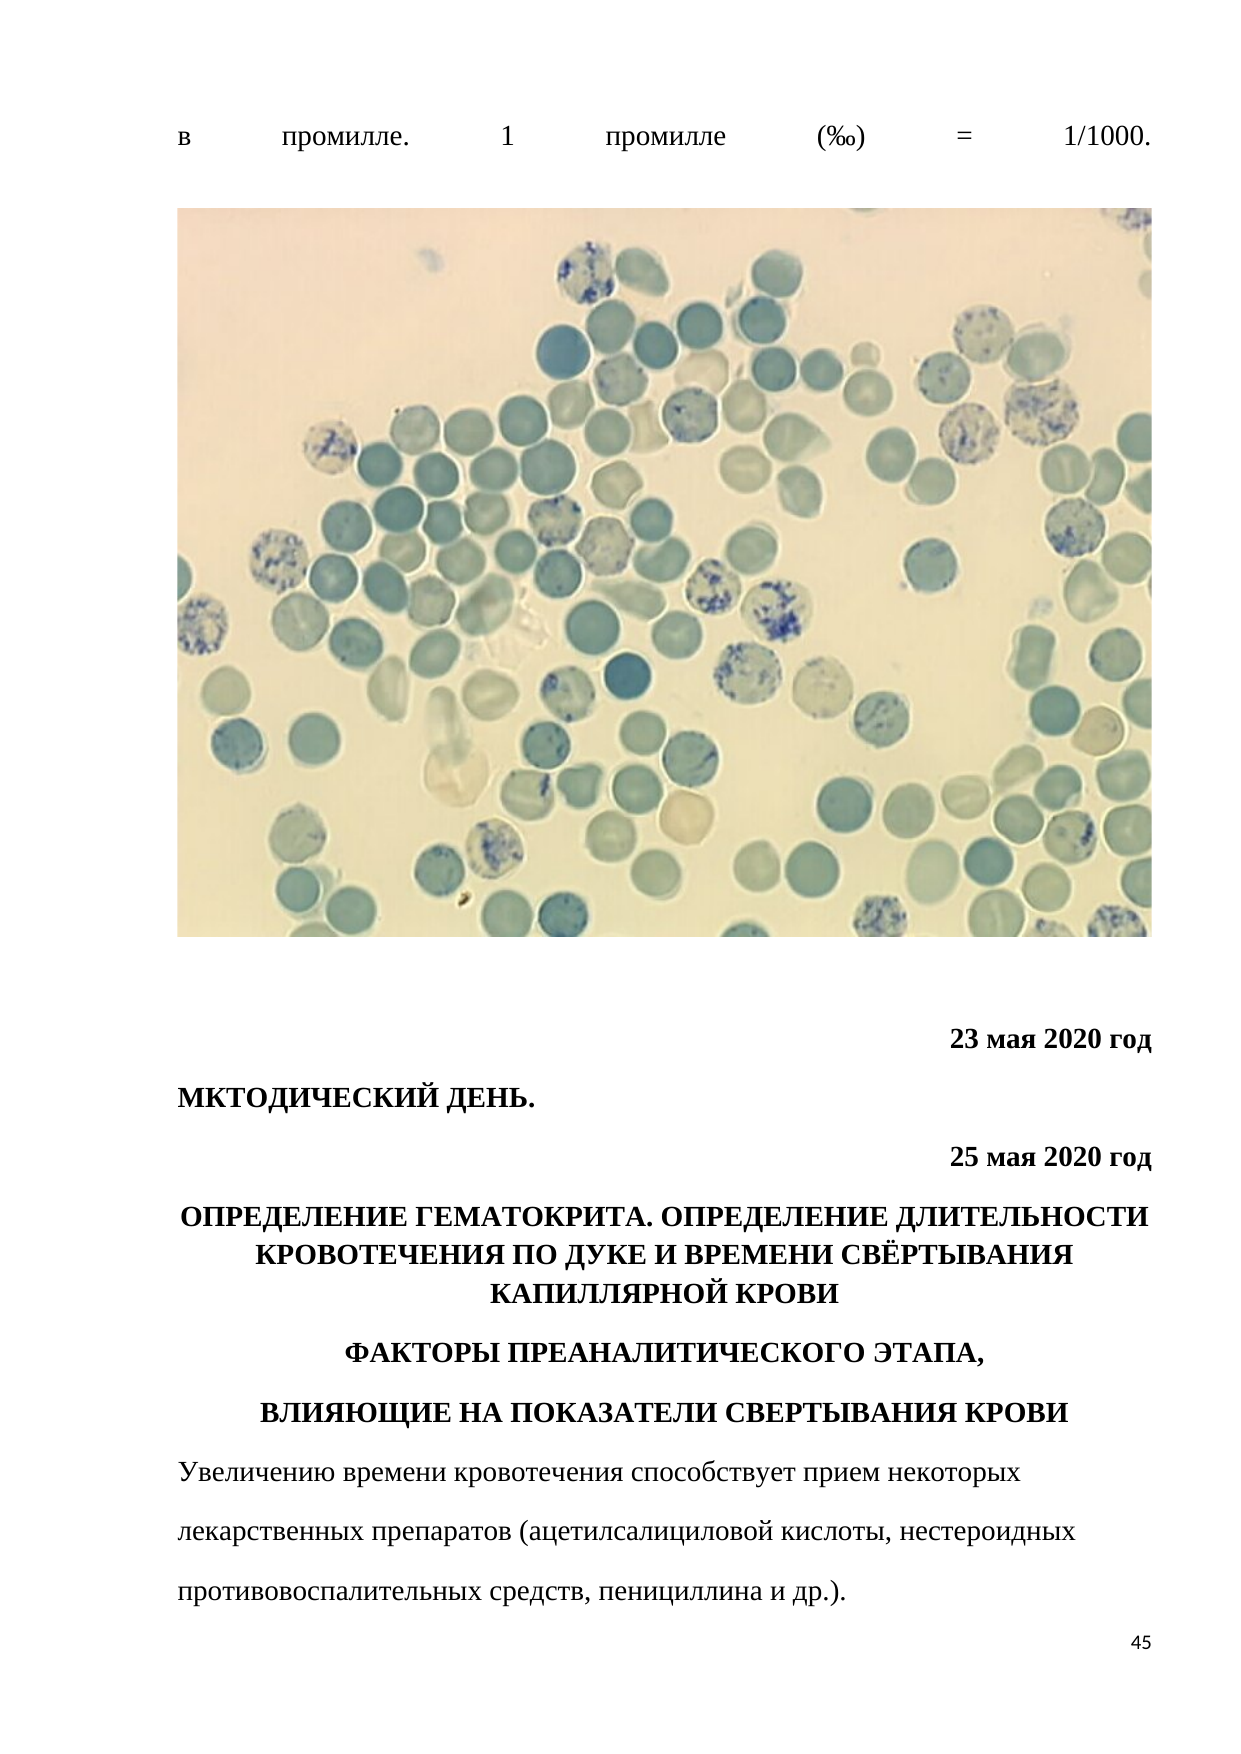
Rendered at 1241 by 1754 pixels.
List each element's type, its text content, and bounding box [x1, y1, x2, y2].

text 25 мая 2020 год [177, 1139, 1152, 1173]
picture [177, 208, 1152, 937]
text Увеличению времени кровотечения способствует прием некоторых [177, 1454, 1152, 1488]
text МКТОДИЧЕСКИЙ ДЕНЬ. [177, 1080, 1152, 1114]
text 23 мая 2020 год [177, 1021, 1152, 1054]
text ОПРЕДЕЛЕНИЕ ГЕМАТОКРИТА. ОПРЕДЕЛЕНИЕ ДЛИТЕЛЬНОСТИ КРОВОТЕЧЕНИЯ ПО ДУКЕ И ВРЕМЕНИ СВЁРТЫВАНИЯ КАПИЛЛЯРНОЙ КРОВИ [177, 1199, 1152, 1309]
text лекарственных препаратов (ацетилсалициловой кислоты, нестероидных [177, 1513, 1152, 1547]
text противовоспалительных средств, пенициллина и др.). [177, 1573, 1152, 1606]
text в промилле. 1 промилле (‰) = 1/1000. [177, 118, 1152, 184]
text ФАКТОРЫ ПРЕАНАЛИТИЧЕСКОГО ЭТАПА, [177, 1335, 1152, 1369]
text ВЛИЯЮЩИЕ НА ПОКАЗАТЕЛИ СВЕРТЫВАНИЯ КРОВИ [177, 1395, 1152, 1428]
